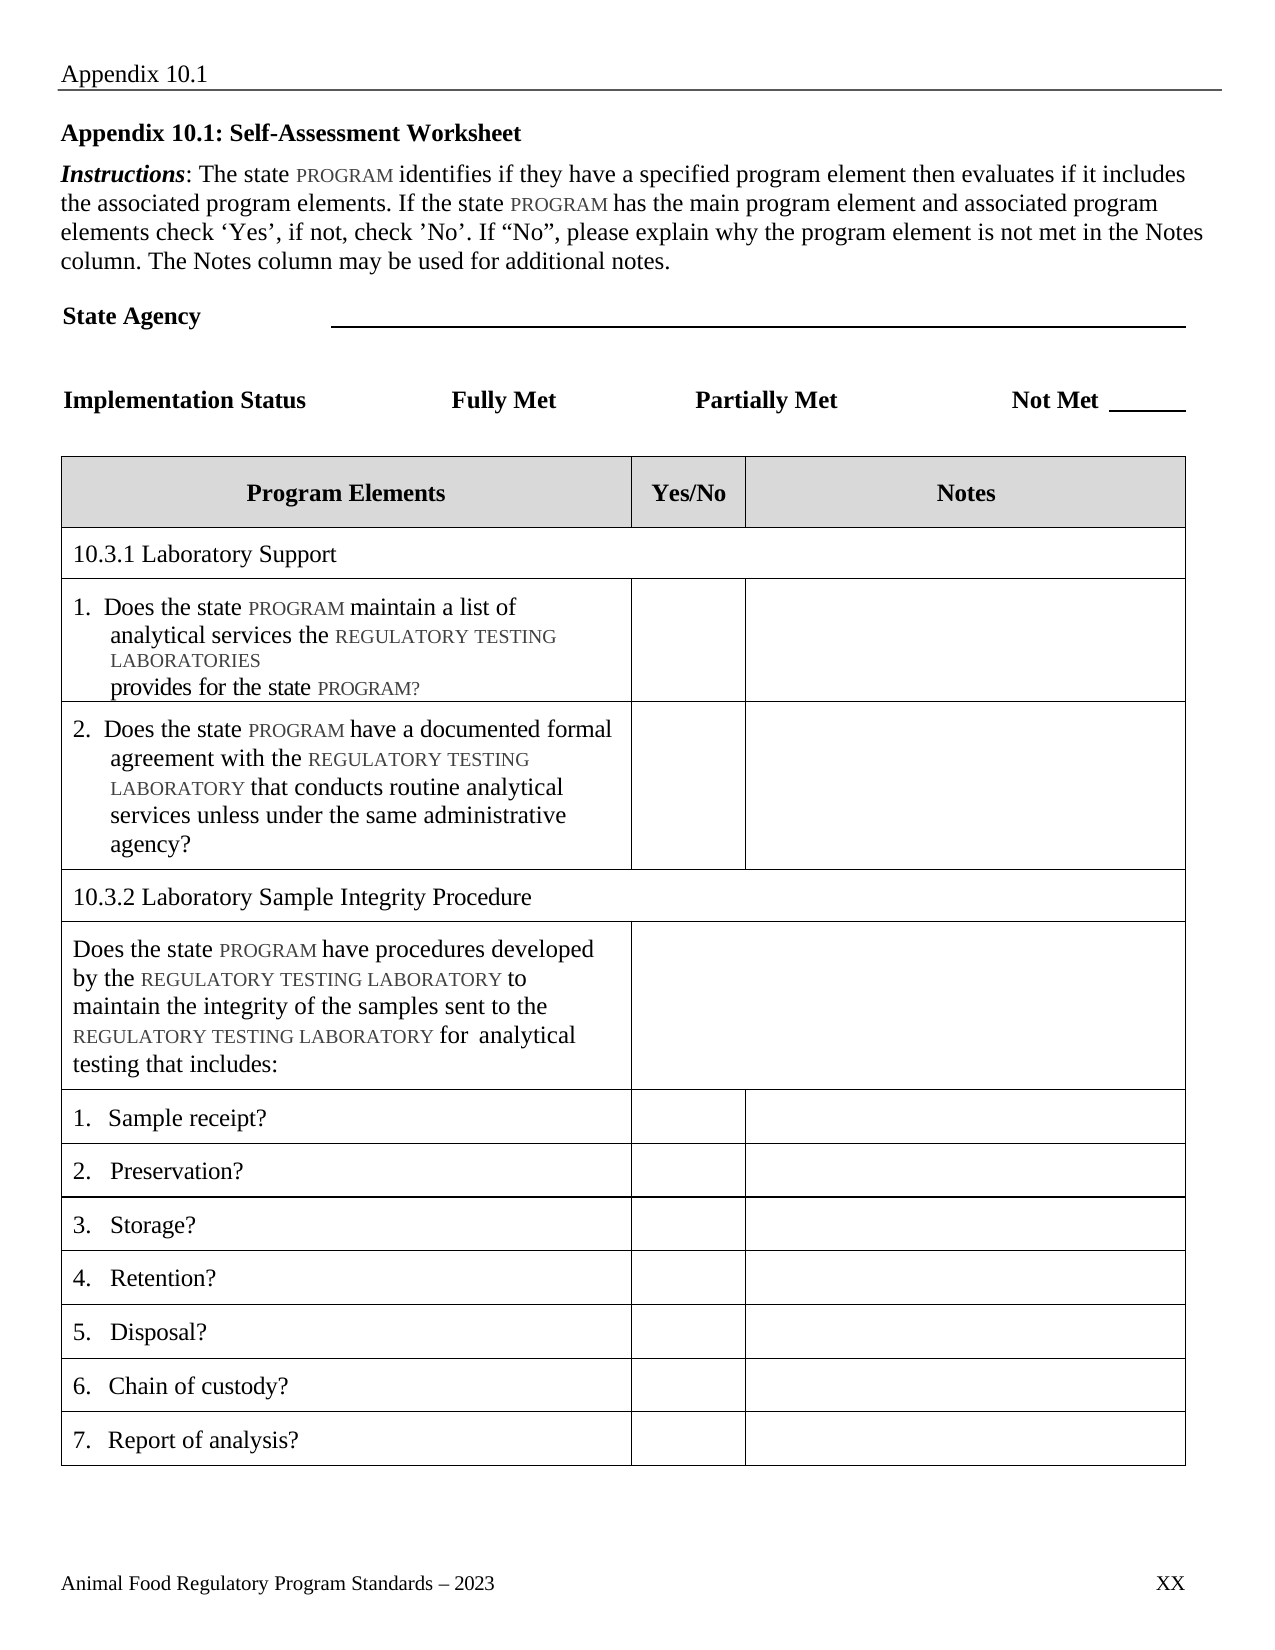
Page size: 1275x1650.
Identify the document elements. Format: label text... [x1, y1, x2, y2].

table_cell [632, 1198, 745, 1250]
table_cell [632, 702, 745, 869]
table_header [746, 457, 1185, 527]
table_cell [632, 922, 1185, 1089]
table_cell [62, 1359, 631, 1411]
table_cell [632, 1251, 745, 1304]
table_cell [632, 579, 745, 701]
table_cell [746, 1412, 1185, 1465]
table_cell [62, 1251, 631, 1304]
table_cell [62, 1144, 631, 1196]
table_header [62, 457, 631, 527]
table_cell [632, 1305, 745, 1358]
subtitle State Agency [62, 301, 1214, 330]
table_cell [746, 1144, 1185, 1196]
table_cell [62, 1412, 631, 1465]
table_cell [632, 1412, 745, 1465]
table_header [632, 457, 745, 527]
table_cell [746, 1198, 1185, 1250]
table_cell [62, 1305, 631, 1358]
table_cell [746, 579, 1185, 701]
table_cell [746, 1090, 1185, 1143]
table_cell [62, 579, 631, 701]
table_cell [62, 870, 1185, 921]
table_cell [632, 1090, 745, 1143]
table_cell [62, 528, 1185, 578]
subtitle Appendix 10.1: Self-Assessment Worksheet [60, 118, 1214, 147]
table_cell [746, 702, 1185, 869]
text Instructions: The state PROGRAM identifies if they have a specified program element then evaluates if it includes the associated program elements. If the state PROGRAM has the main program element and associated program elements check ‘Yes’, if not, check ’No’. If “No”, please explain why the program element is not met in the Notes column. The Notes column may be used for additional notes. [60, 159, 1214, 274]
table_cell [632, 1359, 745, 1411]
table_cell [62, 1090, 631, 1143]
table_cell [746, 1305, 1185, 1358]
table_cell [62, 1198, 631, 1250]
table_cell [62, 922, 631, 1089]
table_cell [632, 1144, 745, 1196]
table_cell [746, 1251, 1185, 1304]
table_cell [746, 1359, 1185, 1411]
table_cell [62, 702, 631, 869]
